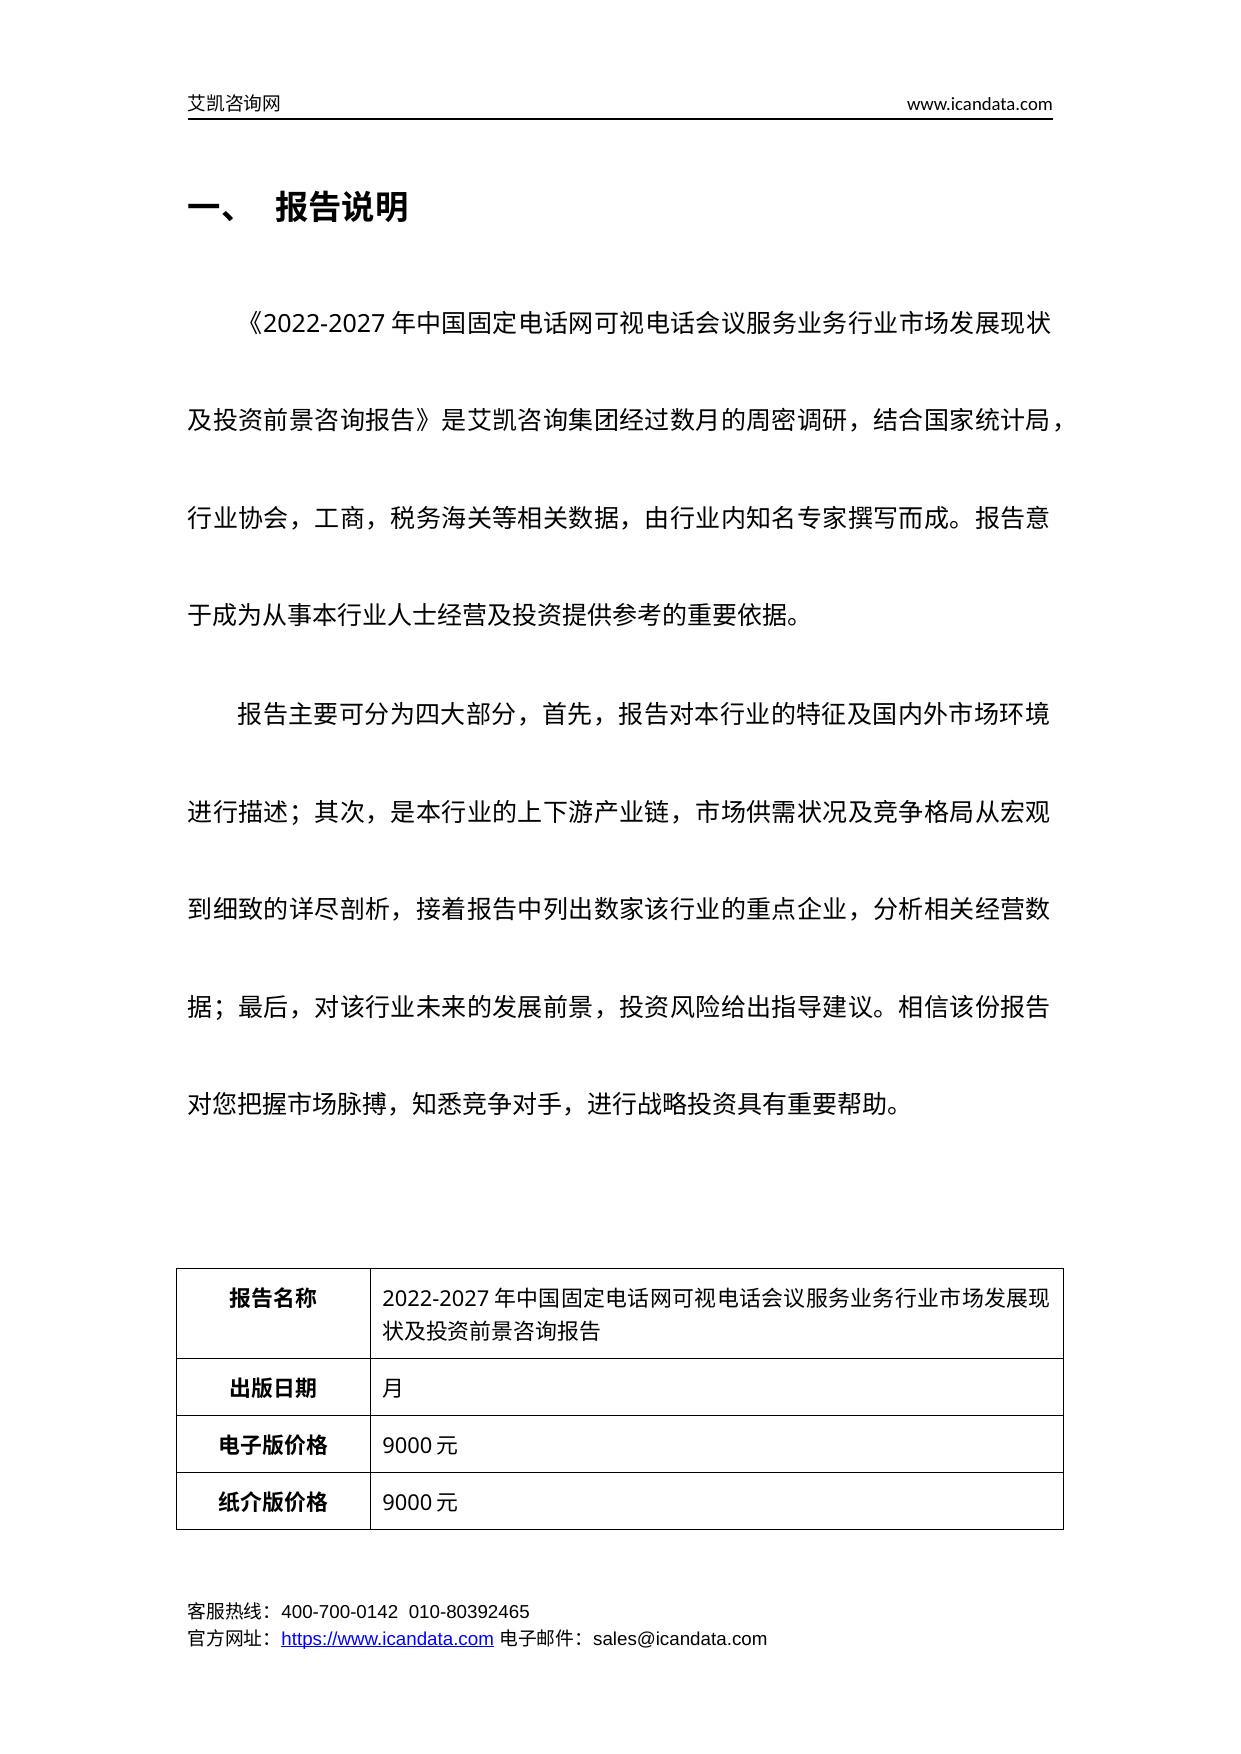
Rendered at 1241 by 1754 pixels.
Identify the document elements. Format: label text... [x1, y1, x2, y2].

table_cell 9000元 [371, 1473, 1063, 1529]
table_cell 出版日期 [177, 1359, 370, 1415]
subtitle 报告说明 [187, 172, 1053, 237]
text 《2022-2027年中国固定电话网可视电话会议服务业务行业市场发展现状及投资前景咨询报告》是艾凯咨询集团经过数月的周密调研，结合国家统计局，行业协会，工商，税务海关等相关数据，由行业内知名专家撰写而成。报告意于成为从事本行业人士经营及投资提供参考的重要依据。 [187, 289, 1053, 646]
text 报告主要可分为四大部分，首先，报告对本行业的特征及国内外市场环境进行描述；其次，是本行业的上下游产业链，市场供需状况及竞争格局从宏观到细致的详尽剖析，接着报告中列出数家该行业的重点企业，分析相关经营数据；最后，对该行业未来的发展前景，投资风险给出指导建议。相信该份报告对您把握市场脉搏，知悉竞争对手，进行战略投资具有重要帮助。 [187, 681, 1053, 1136]
table_cell 月 [371, 1359, 1063, 1415]
table_cell 电子版价格 [177, 1416, 370, 1472]
table_cell 9000元 [371, 1416, 1063, 1472]
table_header 2022-2027年中国固定电话网可视电话会议服务业务行业市场发展现状及投资前景咨询报告 [371, 1269, 1063, 1358]
table_cell 纸介版价格 [177, 1473, 370, 1529]
table_header 报告名称 [177, 1269, 370, 1358]
